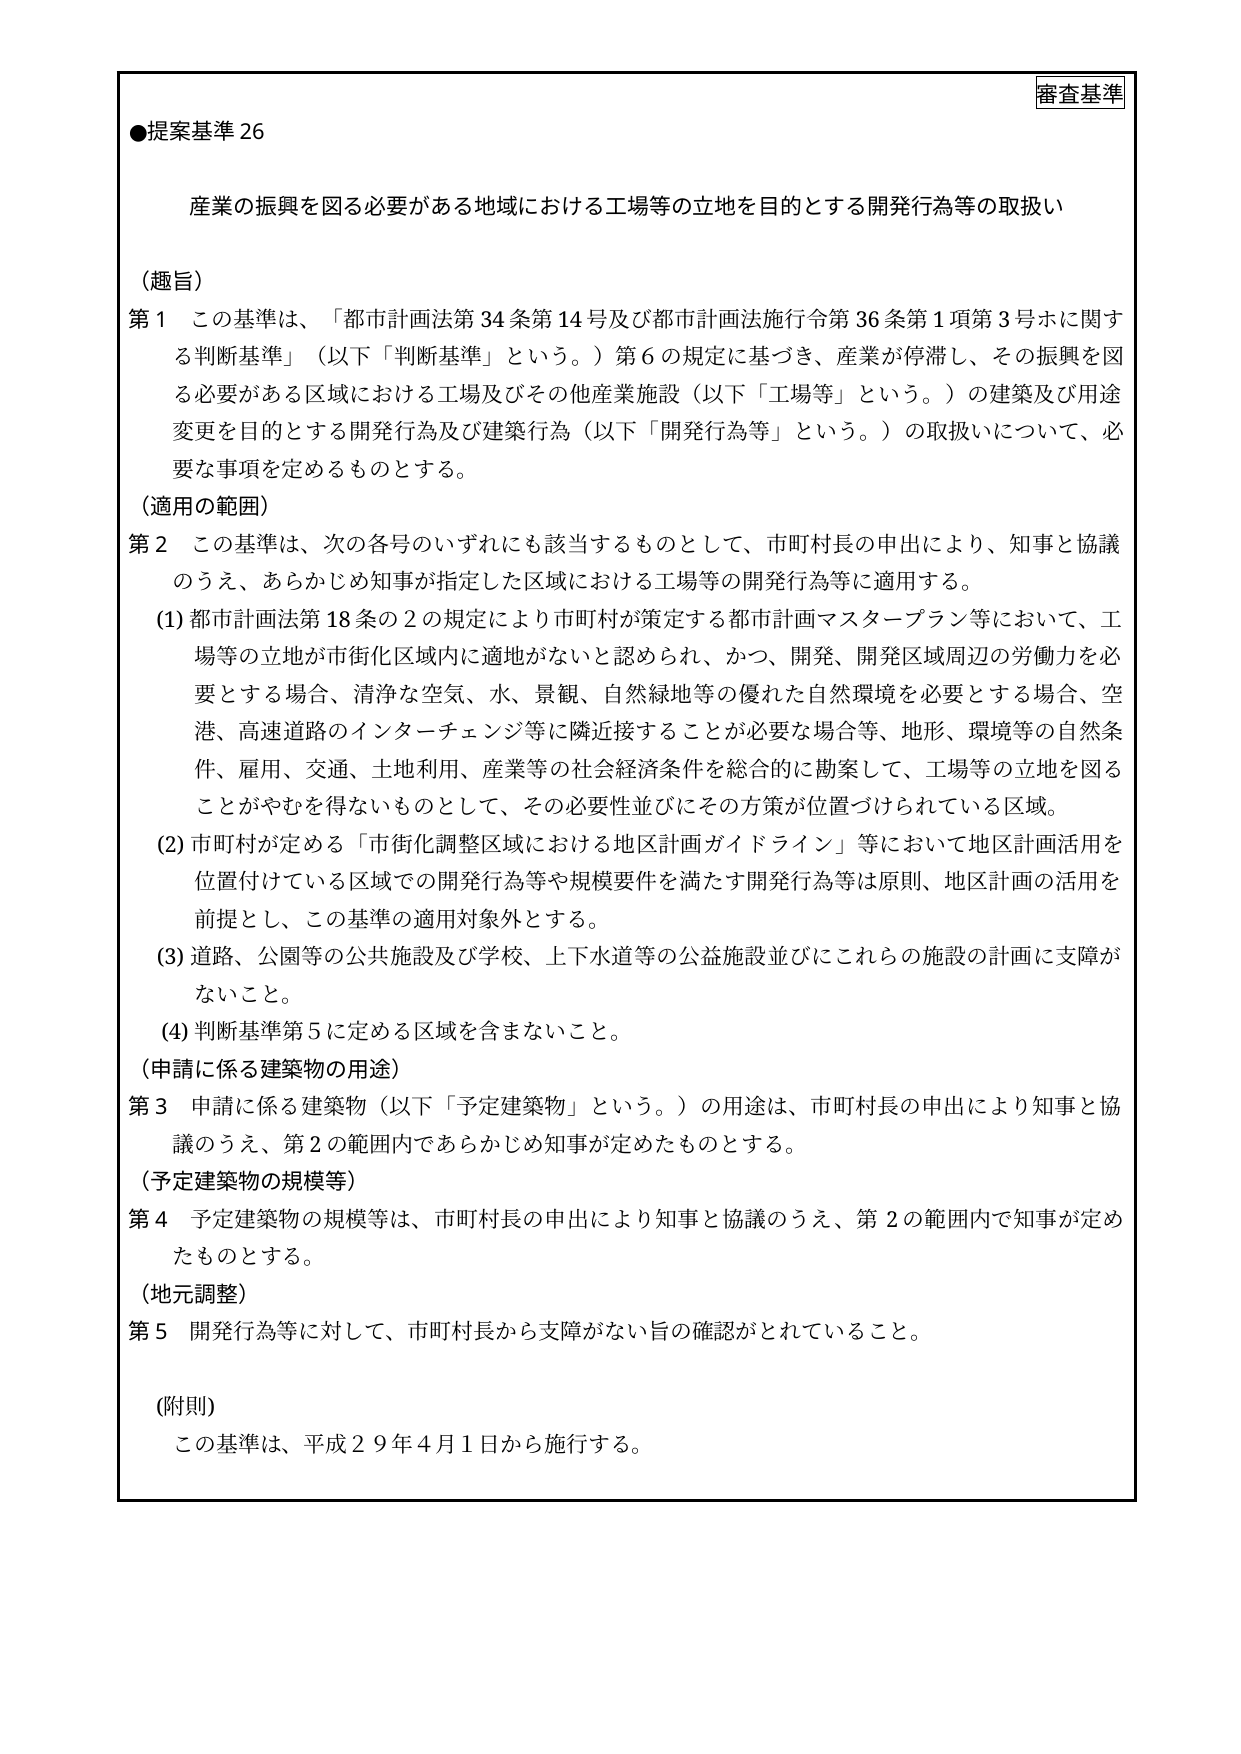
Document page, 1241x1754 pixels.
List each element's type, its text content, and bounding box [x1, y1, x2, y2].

table_header 審査基準 ●提案基準26 産業の振興を図る必要がある地域における工場等の立地を目的とする開発行為等の取扱い （趣旨） 第1 この基準は、「都市計画法第34条第14号及び都市計画法施行令第36条第1項第3号ホに関する判断基準」（以下「判断基準」という。）第６の規定に基づき、産業が停滞し、その振興を図る必要がある区域における工場及びその他産業施設（以下「工場等」という。）の建築及び用途変更を目的とする開発行為及び建築行為（以下「開発行為等」という。）の取扱いについて、必要な事項を定めるものとする。 （適用の範囲） 第2 この基準は、次の各号のいずれにも該当するものとして、市町村長の申出により、知事と協議のうえ、あらかじめ知事が指定した区域における工場等の開発行為等に適用する。 (1) 都市計画法第18条の２の規定により市町村が策定する都市計画マスタープラン等において、工場等の立地が市街化区域内に適地がないと認められ、かつ、開発、開発区域周辺の労働力を必要とする場合、清浄な空気、水、景観、自然緑地等の優れた自然環境を必要とする場合、空港、高速道路のインターチェンジ等に隣近接することが必要な場合等、地形、環境等の自然条件、雇用、交通、土地利用、産業等の社会経済条件を総合的に勘案して、工場等の立地を図ることがやむを得ないものとして、その必要性並びにその方策が位置づけられている区域。 (2) 市町村が定める「市街化調整区域における地区計画ガイドライン」等において地区計画活用を位置付けている区域での開発行為等や規模要件を満たす開発行為等は原則、地区計画の活用を前提とし、この基準の適用対象外とする。 (3) 道路、公園等の公共施設及び学校、上下水道等の公益施設並びにこれらの施設の計画に支障がないこと。 (4) 判断基準第５に定める区域を含まないこと。 （申請に係る建築物の用途） 第3 申請に係る建築物（以下「予定建築物」という。）の用途は、市町村長の申出により知事と協議のうえ、第2の範囲内であらかじめ知事が定めたものとする。 （予定建築物の規模等） 第4 予定建築物の規模等は、市町村長の申出により知事と協議のうえ、第2の範囲内で知事が定めたものとする。 （地元調整） 第5 開発行為等に対して、市町村長から支障がない旨の確認がとれていること。 (附則) この基準は、平成２９年４月１日から施行する。 [120, 74, 1134, 1499]
